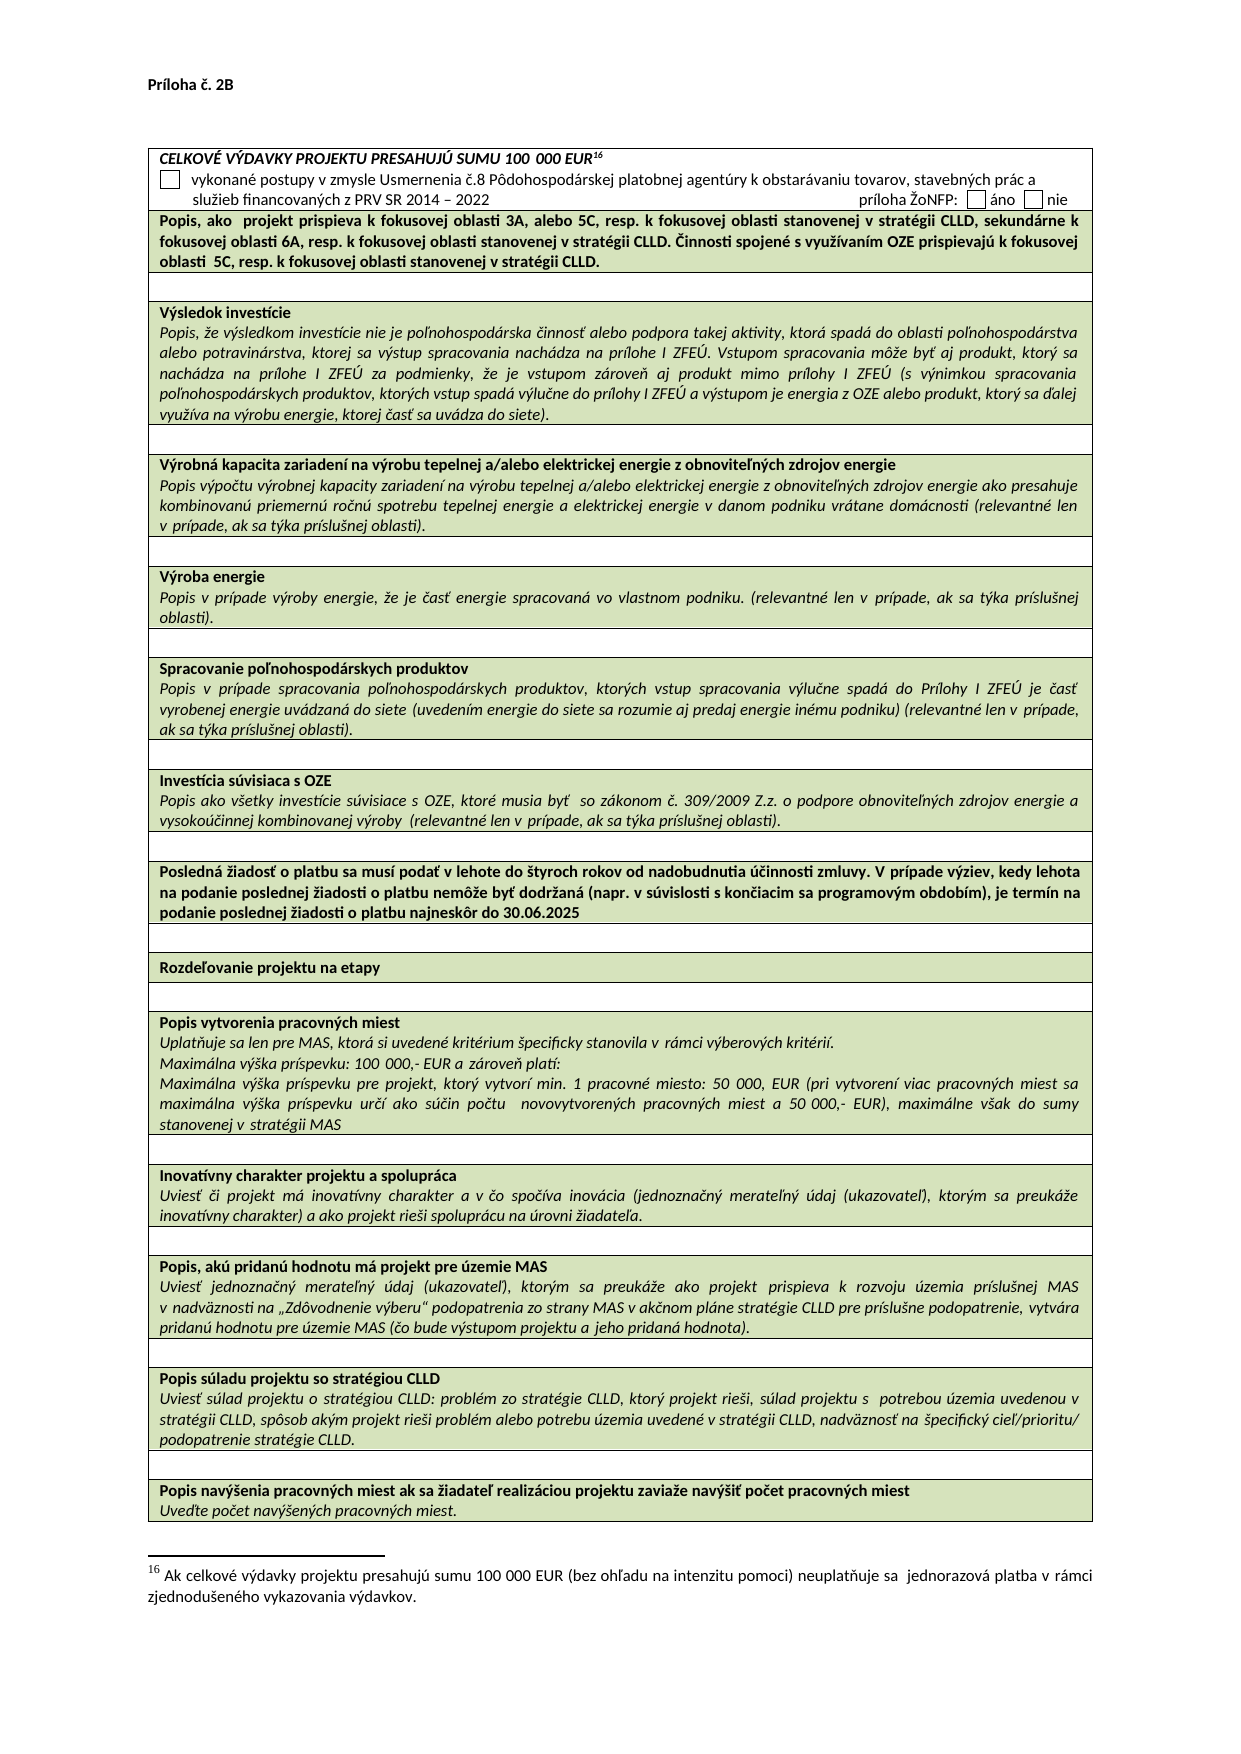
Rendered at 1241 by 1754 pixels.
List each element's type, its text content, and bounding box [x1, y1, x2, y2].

table_cell Popis, ako projekt prispieva k fokusovej oblasti 3A, alebo 5C, resp. k fokusovej oblasti stanovenej v stratégii CLLD, sekundárne k fokusovej oblasti 6A, resp. k fokusovej oblasti stanovenej v stratégii CLLD. Činnosti spojené s využívaním OZE prispievajú k fokusovej oblasti 5C, resp. k fokusovej oblasti stanovenej v stratégii CLLD. [149, 211, 1092, 272]
table_cell [149, 1339, 1092, 1367]
table_cell [149, 1135, 1092, 1164]
table_cell [149, 983, 1092, 1011]
table_cell Výroba energie Popis v prípade výroby energie, že je časť energie spracovaná vo vlastnom podniku. (relevantné len v prípade, ak sa týka príslušnej oblasti). [149, 567, 1092, 627]
table_cell [149, 924, 1092, 952]
table_cell [149, 273, 1092, 301]
table_cell Posledná žiadosť o platbu sa musí podať v lehote do štyroch rokov od nadobudnutia účinnosti zmluvy. V prípade výziev, kedy lehota na podanie poslednej žiadosti o platbu nemôže byť dodržaná (napr. v súvislosti s končiacim sa programovým obdobím), je termín na podanie poslednej žiadosti o platbu najneskôr do 30.06.2025 [149, 862, 1092, 922]
table_cell [149, 1227, 1092, 1255]
table_cell [149, 629, 1092, 657]
table_cell Investícia súvisiaca s OZE Popis ako všetky investície súvisiace s OZE, ktoré musia byť so zákonom č. 309/2009 Z.z. o podpore obnoviteľných zdrojov energie a vysokoúčinnej kombinovanej výroby (relevantné len v prípade, ak sa týka príslušnej oblasti). [149, 770, 1092, 831]
table_cell Inovatívny charakter projektu a spolupráca Uviesť či projekt má inovatívny charakter a v čo spočíva inovácia (jednoznačný merateľný údaj (ukazovateľ), ktorým sa preukáže inovatívny charakter) a ako projekt rieši spoluprácu na úrovni žiadateľa. [149, 1165, 1092, 1226]
table_cell [149, 1451, 1092, 1479]
table_cell Popis navýšenia pracovných miest ak sa žiadateľ realizáciou projektu zaviaže navýšiť počet pracovných miest Uveďte počet navýšených pracovných miest. [149, 1480, 1092, 1521]
table_cell [149, 537, 1092, 566]
table_cell [149, 425, 1092, 454]
table_cell Popis vytvorenia pracovných miest Uplatňuje sa len pre MAS, ktorá si uvedené kritérium špecificky stanovila v rámci výberových kritérií. Maximálna výška príspevku: 100 000,- EUR a zároveň platí: Maximálna výška príspevku pre projekt, ktorý vytvorí min. 1 pracovné miesto: 50 000, EUR (pri vytvorení viac pracovných miest sa maximálna výška príspevku určí ako súčin počtu novovytvorených pracovných miest a 50 000,- EUR), maximálne však do sumy stanovenej v stratégii MAS [149, 1012, 1092, 1134]
table_cell [149, 832, 1092, 861]
table_cell Popis súladu projektu so stratégiou CLLD Uviesť súlad projektu o stratégiou CLLD: problém zo stratégie CLLD, ktorý projekt rieši, súlad projektu s potrebou územia uvedenou v stratégii CLLD, spôsob akým projekt rieši problém alebo potrebu územia uvedené v stratégii CLLD, nadväznosť na špecifický cieľ/prioritu/ podopatrenie stratégie CLLD. [149, 1368, 1092, 1449]
table_cell Popis, akú pridanú hodnotu má projekt pre územie MAS Uviesť jednoznačný merateľný údaj (ukazovateľ), ktorým sa preukáže ako projekt prispieva k rozvoju územia príslušnej MAS v nadväznosti na „Zdôvodnenie výberu“ podopatrenia zo strany MAS v akčnom pláne stratégie CLLD pre príslušne podopatrenie, vytvára pridanú hodnotu pre územie MAS (čo bude výstupom projektu a jeho pridaná hodnota). [149, 1256, 1092, 1338]
table_cell CELKOVÉ VÝDAVKY PROJEKTU PRESAHUJÚ SUMU 100 000 EUR vykonané postupy v zmysle Usmernenia č.8 Pôdohospodárskej platobnej agentúry k obstarávaniu tovarov, stavebných prác a služieb financovaných z PRV SR 2014 – 2022 príloha ŽoNFP: áno nie [149, 149, 1092, 209]
table_cell Výrobná kapacita zariadení na výrobu tepelnej a/alebo elektrickej energie z obnoviteľných zdrojov energie Popis výpočtu výrobnej kapacity zariadení na výrobu tepelnej a/alebo elektrickej energie z obnoviteľných zdrojov energie ako presahuje kombinovanú priemernú ročnú spotrebu tepelnej energie a elektrickej energie v danom podniku vrátane domácnosti (relevantné len v prípade, ak sa týka príslušnej oblasti). [149, 455, 1092, 536]
table_cell Spracovanie poľnohospodárskych produktov Popis v prípade spracovania poľnohospodárskych produktov, ktorých vstup spracovania výlučne spadá do Prílohy I ZFEÚ je časť vyrobenej energie uvádzaná do siete (uvedením energie do siete sa rozumie aj predaj energie inému podniku) (relevantné len v prípade, ak sa týka príslušnej oblasti). [149, 658, 1092, 739]
table_cell [149, 740, 1092, 769]
table_cell Rozdeľovanie projektu na etapy [149, 953, 1092, 982]
table_cell Výsledok investície Popis, že výsledkom investície nie je poľnohospodárska činnosť alebo podpora takej aktivity, ktorá spadá do oblasti poľnohospodárstva alebo potravinárstva, ktorej sa výstup spracovania nachádza na prílohe I ZFEÚ. Vstupom spracovania môže byť aj produkt, ktorý sa nachádza na prílohe I ZFEÚ za podmienky, že je vstupom zároveň aj produkt mimo prílohy I ZFEÚ (s výnimkou spracovania poľnohospodárskych produktov, ktorých vstup spadá výlučne do prílohy I ZFEÚ a výstupom je energia z OZE alebo produkt, ktorý sa ďalej využíva na výrobu energie, ktorej časť sa uvádza do siete). [149, 302, 1092, 424]
